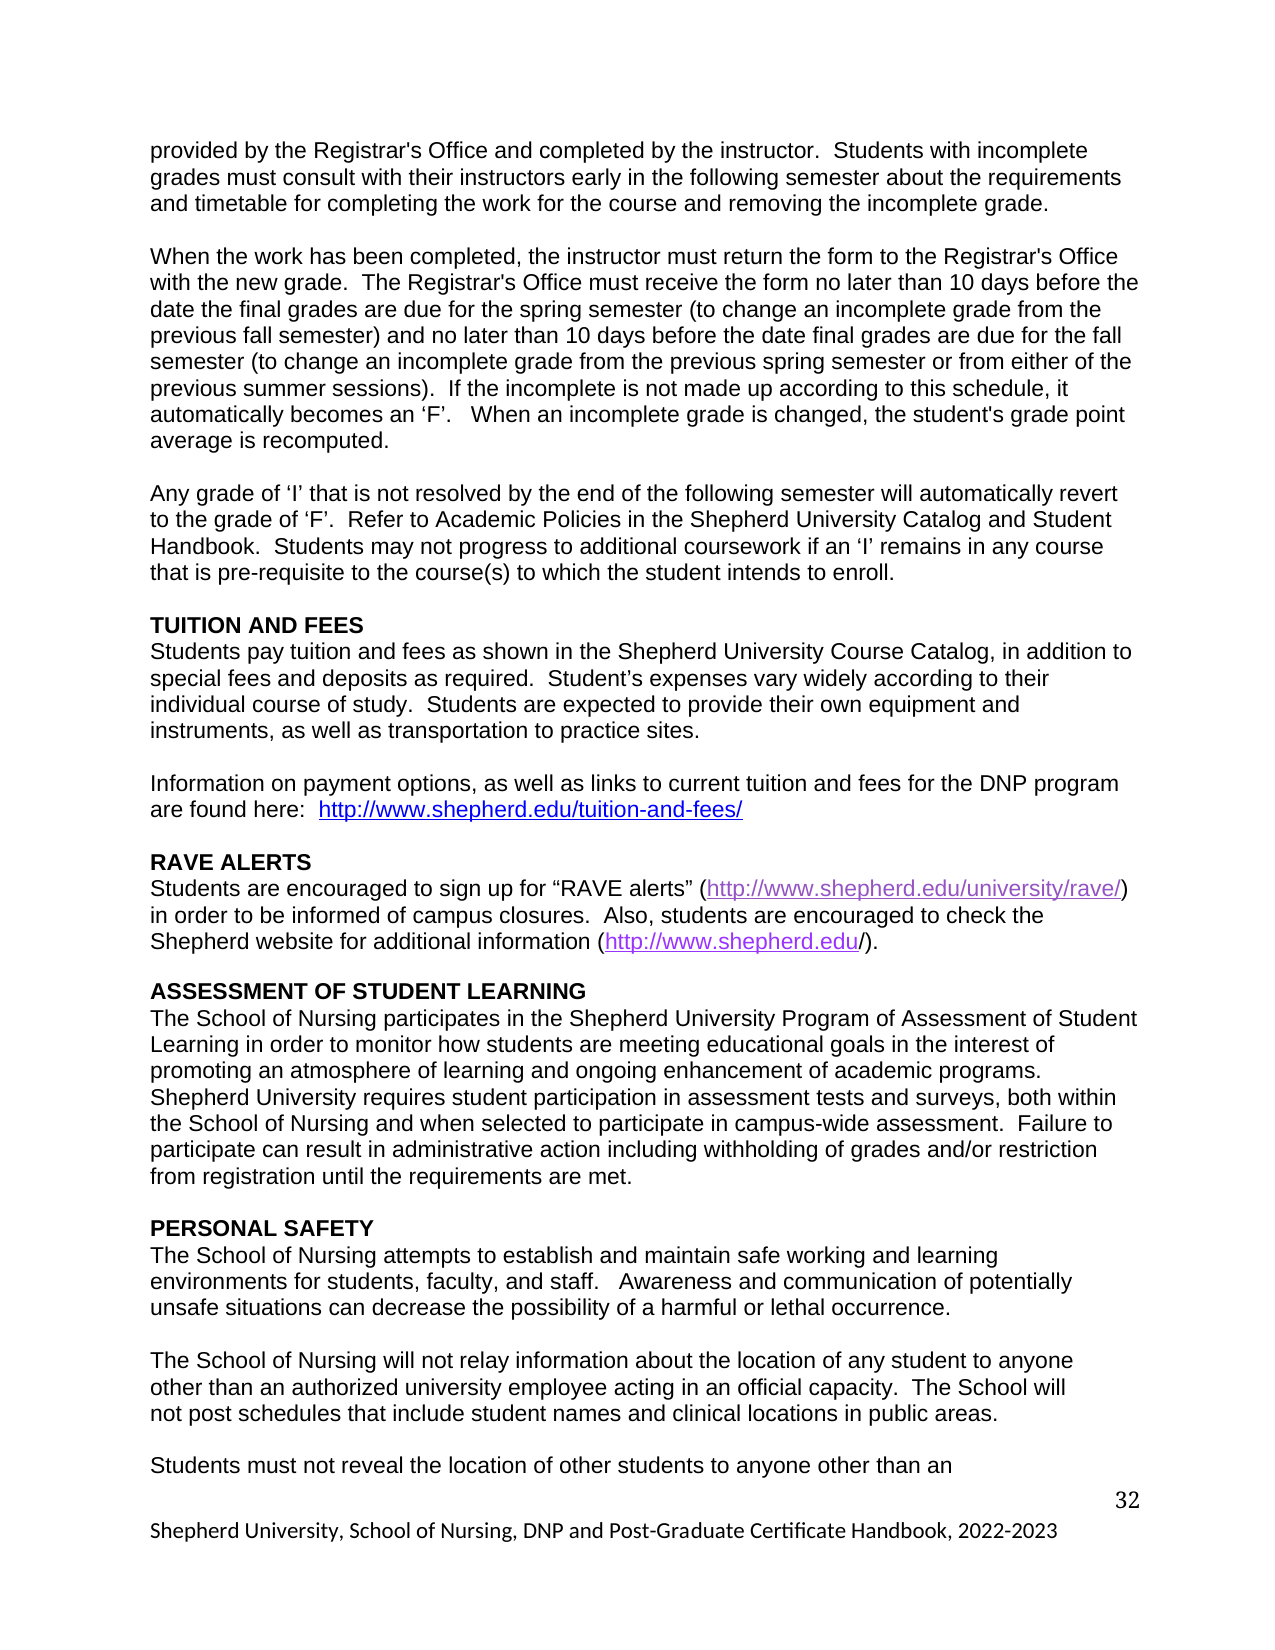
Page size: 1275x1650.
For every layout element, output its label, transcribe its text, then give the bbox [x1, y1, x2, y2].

text TUITION AND FEES [150, 612, 1140, 638]
text Any grade of ‘I’ that is not resolved by the end of the following semester will automatically revert to the grade of ‘F’. Refer to Academic Policies in the Shepherd University Catalog and Student Handbook. Students may not progress to additional coursework if an ‘I’ remains in any course that is pre-requisite to the course(s) to which the student intends to enroll. [150, 480, 1140, 586]
text The School of Nursing will not relay information about the location of any student to anyone other than an authorized university employee acting in an official capacity. The School will not post schedules that include student names and clinical locations in public areas. [150, 1347, 1102, 1426]
text Students pay tuition and fees as shown in the Shepherd University Course Catalog, in addition to special fees and deposits as required. Student’s expenses vary widely according to their individual course of study. Students are expected to provide their own equipment and instruments, as well as transportation to practice sites. [150, 638, 1140, 744]
text RAVE ALERTS [150, 849, 1140, 875]
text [150, 137, 1140, 217]
text The School of Nursing attempts to establish and maintain safe working and learning environments for students, faculty, and staff. Awareness and communication of potentially unsafe situations can decrease the possibility of a harmful or lethal occurrence. [150, 1242, 1138, 1321]
text Information on payment options, as well as links to current tuition and fees for the DNP program are found here: http://www.shepherd.edu/tuition-and-fees/ [150, 770, 1140, 823]
text ASSESSMENT OF STUDENT LEARNING [150, 979, 1140, 1004]
text PERSONAL SAFETY [150, 1215, 1140, 1242]
text Students are encouraged to sign up for “RAVE alerts” (http://www.shepherd.edu/university/rave/) in order to be informed of campus closures. Also, students are encouraged to check the Shepherd website for additional information (http://www.shepherd.edu/). [150, 875, 1140, 954]
text When the work has been completed, the instructor must return the form to the Registrar's Office with the new grade. The Registrar's Office must receive the form no later than 10 days before the date the final grades are due for the spring semester (to change an incomplete grade from the previous fall semester) and no later than 10 days before the date final grades are due for the fall semester (to change an incomplete grade from the previous spring semester or from either of the previous summer sessions). If the incomplete is not made up according to this schedule, it automatically becomes an ‘F’. When an incomplete grade is changed, the student's grade point average is recomputed. [150, 243, 1140, 454]
text The School of Nursing participates in the Shepherd University Program of Assessment of Student Learning in order to monitor how students are meeting educational goals in the interest of promoting an atmosphere of learning and ongoing enhancement of academic programs. Shepherd University requires student participation in assessment tests and surveys, both within the School of Nursing and when selected to participate in campus-wide assessment. Failure to participate can result in administrative action including withholding of grades and/or restriction from registration until the requirements are met. [150, 1004, 1140, 1189]
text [150, 1452, 1061, 1479]
